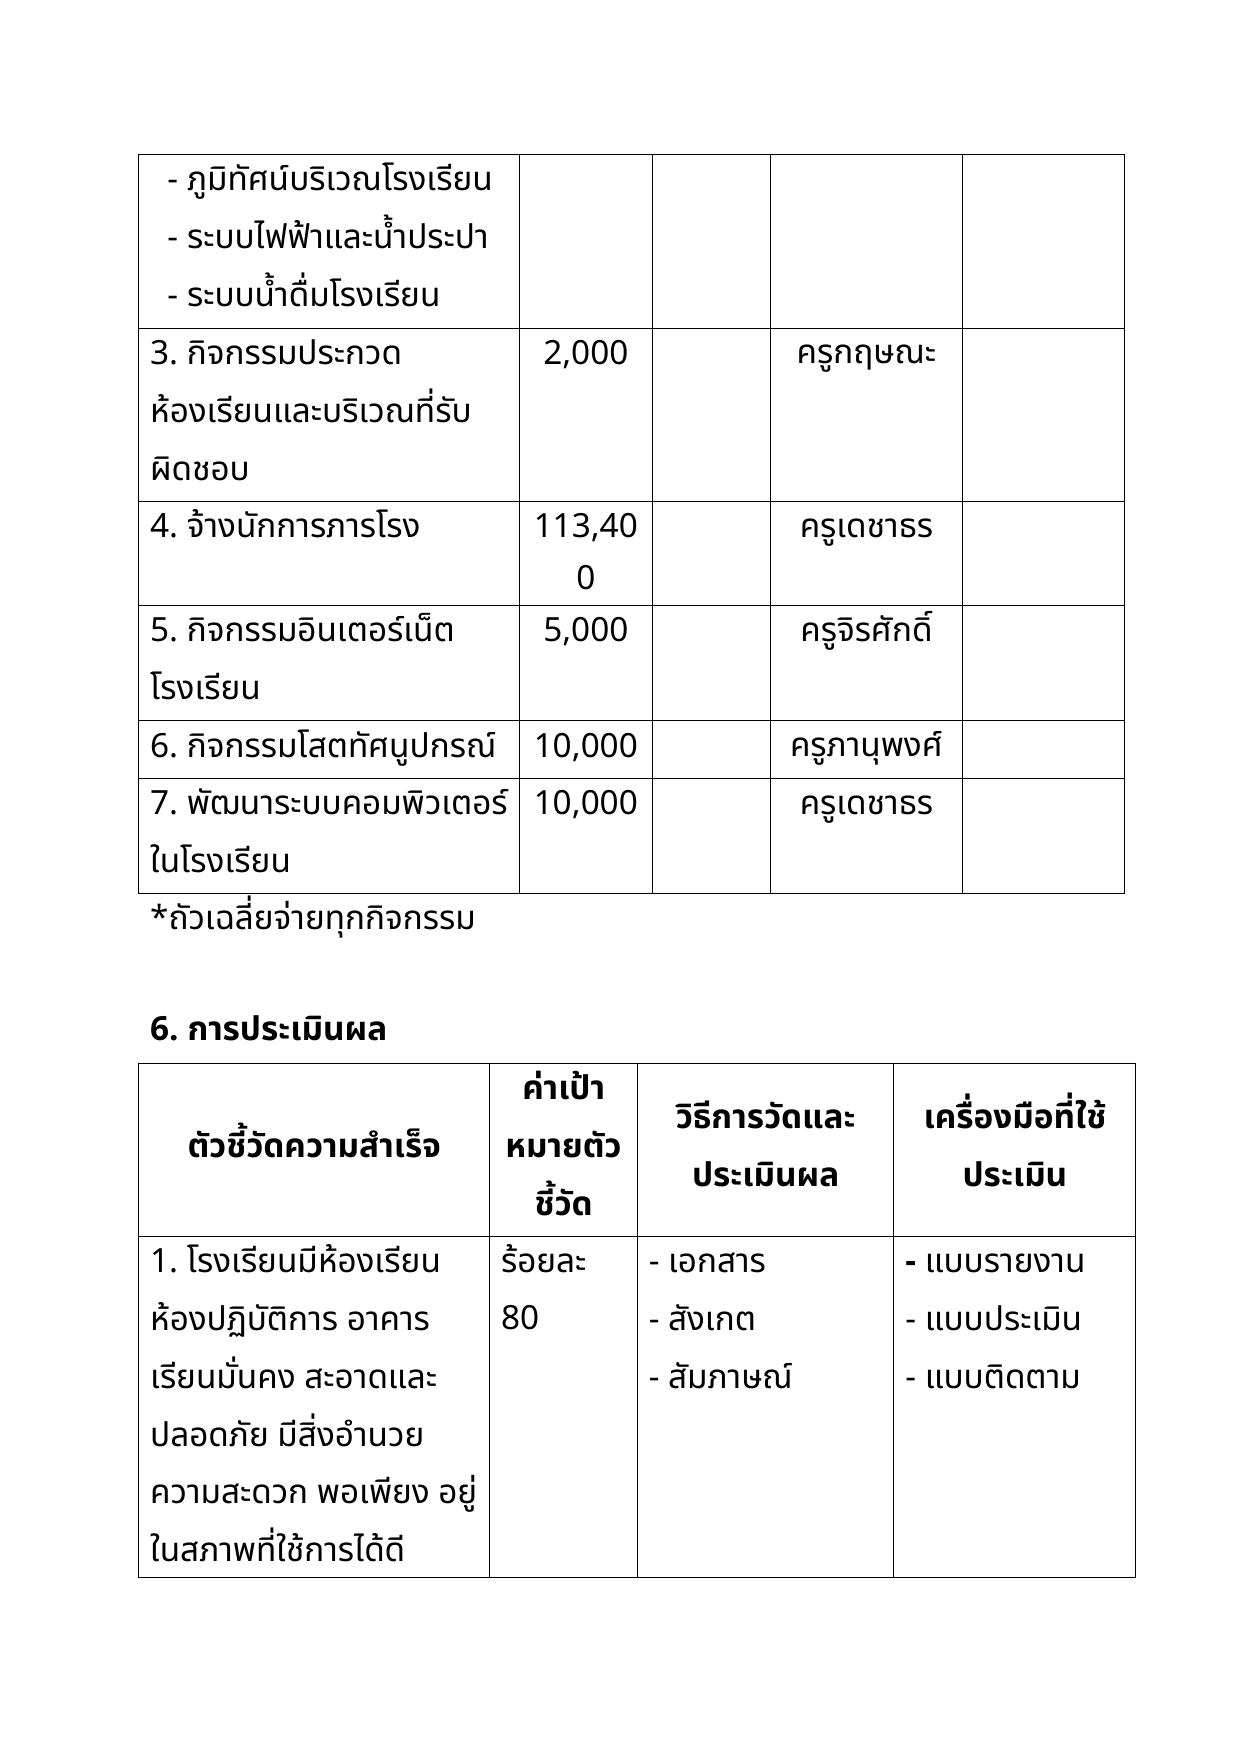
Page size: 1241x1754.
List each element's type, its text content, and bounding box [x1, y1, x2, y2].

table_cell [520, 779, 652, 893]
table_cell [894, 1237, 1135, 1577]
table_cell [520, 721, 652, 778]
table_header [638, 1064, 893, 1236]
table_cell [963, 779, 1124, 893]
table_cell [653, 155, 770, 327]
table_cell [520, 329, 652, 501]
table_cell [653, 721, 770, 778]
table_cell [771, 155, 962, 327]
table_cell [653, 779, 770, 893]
text *ถัวเฉลี่ยจ่ายทุกกิจกรรม [150, 894, 1090, 945]
text 6. การประเมินผล [150, 1004, 1090, 1055]
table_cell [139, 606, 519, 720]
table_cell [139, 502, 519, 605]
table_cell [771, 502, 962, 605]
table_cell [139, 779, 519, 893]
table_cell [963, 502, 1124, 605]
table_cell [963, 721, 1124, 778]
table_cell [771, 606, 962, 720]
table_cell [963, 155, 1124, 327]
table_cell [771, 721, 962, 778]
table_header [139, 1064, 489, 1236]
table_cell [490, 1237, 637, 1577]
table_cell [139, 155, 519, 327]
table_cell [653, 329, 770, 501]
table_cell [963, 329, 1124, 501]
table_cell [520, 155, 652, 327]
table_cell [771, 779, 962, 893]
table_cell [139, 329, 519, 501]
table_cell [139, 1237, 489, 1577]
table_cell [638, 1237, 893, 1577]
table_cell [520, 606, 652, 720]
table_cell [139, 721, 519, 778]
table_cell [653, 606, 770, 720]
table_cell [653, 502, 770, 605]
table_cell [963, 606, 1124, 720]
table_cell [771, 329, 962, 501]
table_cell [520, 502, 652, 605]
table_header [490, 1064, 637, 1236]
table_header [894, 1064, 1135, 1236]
